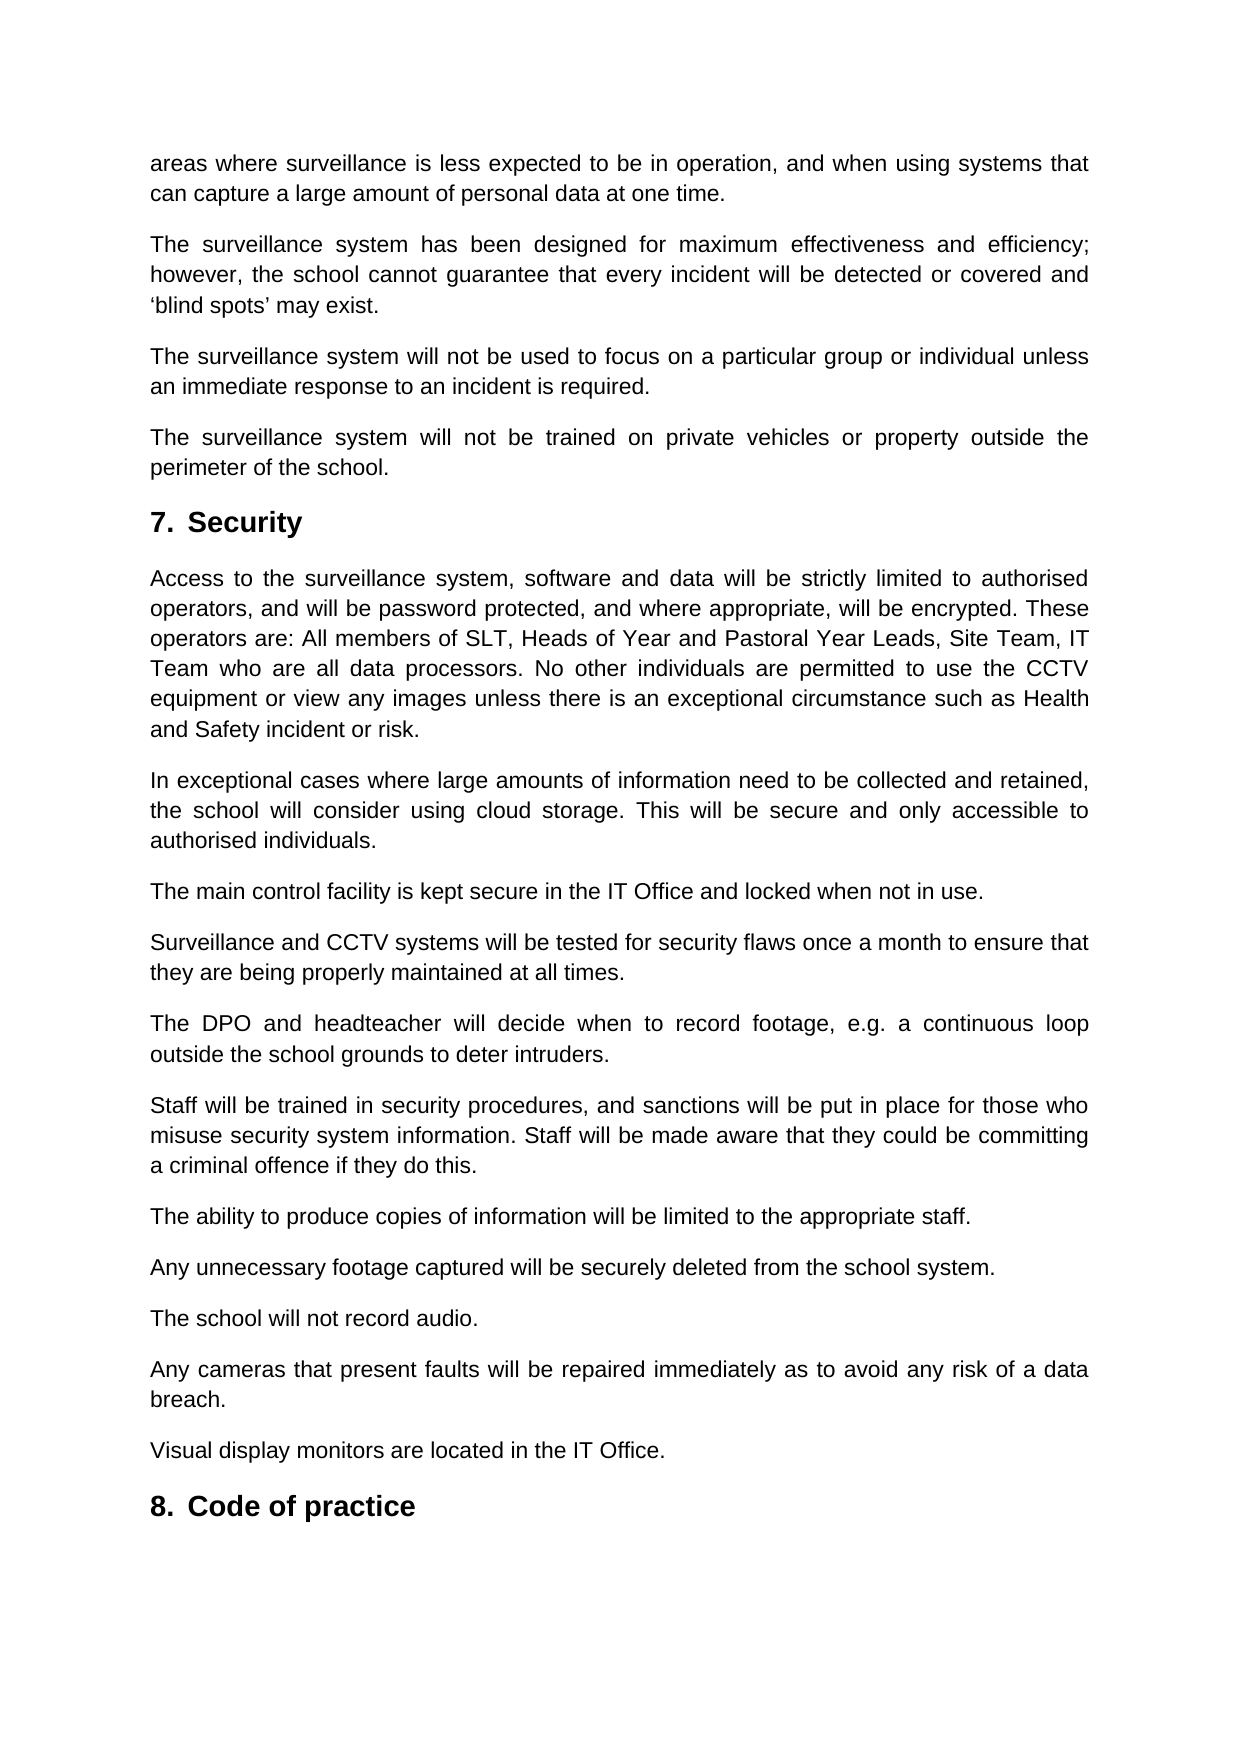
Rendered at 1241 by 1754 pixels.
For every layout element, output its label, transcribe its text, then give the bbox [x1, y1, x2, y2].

text Staff will be trained in security procedures, and sanctions will be put in place for those who misuse security system information. Staff will be made aware that they could be committing a criminal offence if they do this. [150, 1092, 1090, 1178]
text The surveillance system has been designed for maximum effectiveness and efficiency; however, the school cannot guarantee that every incident will be detected or covered and ‘blind spots’ may exist. [150, 231, 1090, 318]
list Code of practice [150, 1488, 1090, 1522]
text Any unnecessary footage captured will be securely deleted from the school system. [150, 1254, 1090, 1281]
text The DPO and headteacher will decide when to record footage, e.g. a continuous loop outside the school grounds to deter intruders. [150, 1010, 1090, 1067]
text The main control facility is kept secure in the IT Office and locked when not in use. [150, 878, 1090, 904]
text The surveillance system will not be trained on private vehicles or property outside the perimeter of the school. [150, 424, 1090, 481]
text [150, 150, 1090, 207]
text Surveillance and CCTV systems will be tested for security flaws once a month to ensure that they are being properly maintained at all times. [150, 929, 1090, 986]
text Access to the surveillance system, software and data will be strictly limited to authorised operators, and will be password protected, and where appropriate, will be encrypted. These operators are: All members of SLT, Heads of Year and Pastoral Year Leads, Site Team, IT Team who are all data processors. No other individuals are permitted to use the CCTV equipment or view any images unless there is an exceptional circumstance such as Health and Safety incident or risk. [150, 564, 1090, 742]
text The surveillance system will not be used to focus on a particular group or individual unless an immediate response to an incident is required. [150, 343, 1090, 399]
list Security [150, 505, 1090, 539]
text The ability to produce copies of information will be limited to the appropriate staff. [150, 1203, 1090, 1229]
text Visual display monitors are located in the IT Office. [150, 1437, 1090, 1464]
text Any cameras that present faults will be repaired immediately as to avoid any risk of a data breach. [150, 1356, 1090, 1413]
text The school will not record audio. [150, 1305, 1090, 1332]
text In exceptional cases where large amounts of information need to be collected and retained, the school will consider using cloud storage. This will be secure and only accessible to authorised individuals. [150, 767, 1090, 853]
